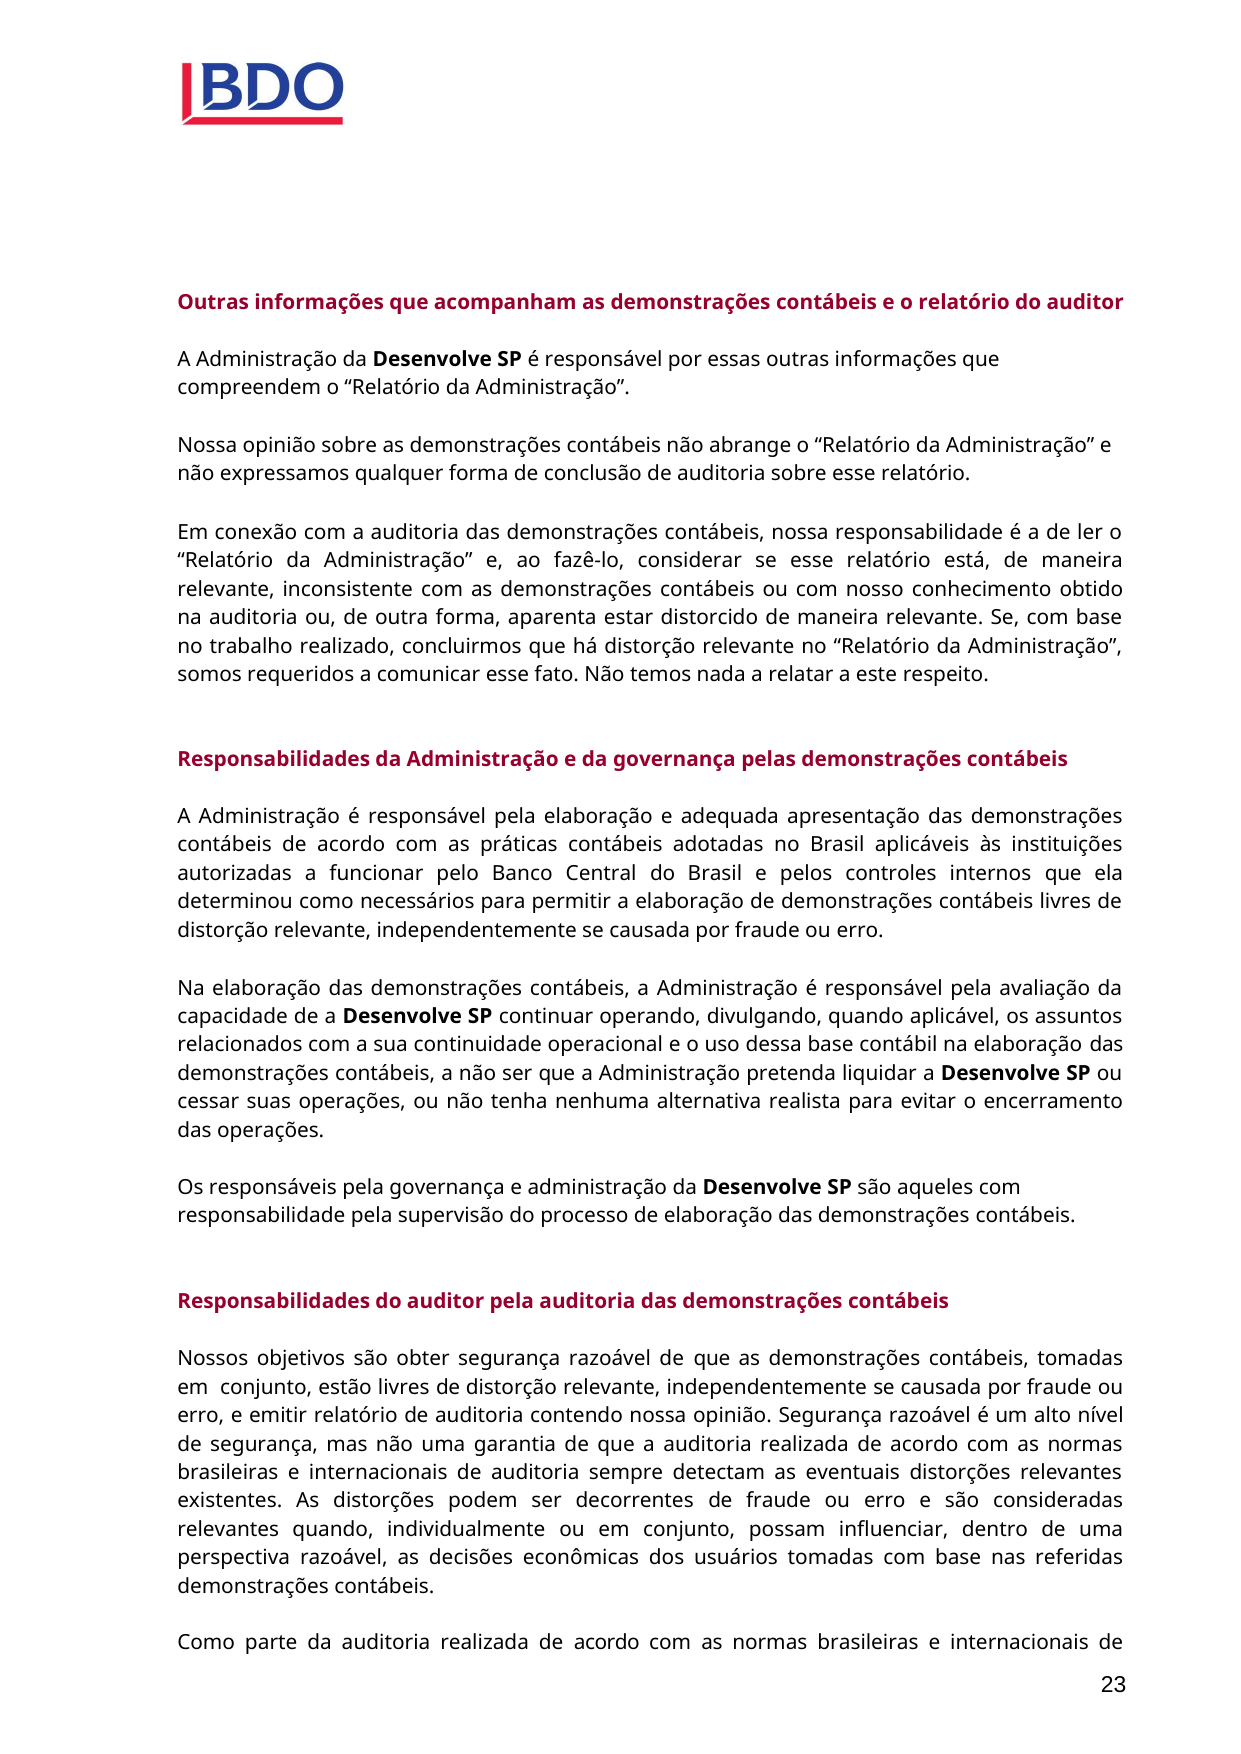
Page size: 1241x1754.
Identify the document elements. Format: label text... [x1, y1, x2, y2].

text Outras informações que acompanham as demonstrações contábeis e o relatório do auditor [177, 287, 1226, 315]
text Os responsáveis pela governança e administração da Desenvolve SP são aqueles com responsabilidade pela supervisão do processo de elaboração das demonstrações contábeis. [177, 1172, 1135, 1229]
text Nossos objetivos são obter segurança razoável de que as demonstrações contábeis, tomadas em conjunto, estão livres de distorção relevante, independentemente se causada por fraude ou erro, e emitir relatório de auditoria contendo nossa opinião. Segurança razoável é um alto nível de segurança, mas não uma garantia de que a auditoria realizada de acordo com as normas brasileiras e internacionais de auditoria sempre detectam as eventuais distorções relevantes existentes. As distorções podem ser decorrentes de fraude ou erro e são consideradas relevantes quando, individualmente ou em conjunto, possam influenciar, dentro de uma perspectiva razoável, as decisões econômicas dos usuários tomadas com base nas referidas demonstrações contábeis. [177, 1343, 1123, 1599]
text Na elaboração das demonstrações contábeis, a Administração é responsável pela avaliação da capacidade de a Desenvolve SP continuar operando, divulgando, quando aplicável, os assuntos relacionados com a sua continuidade operacional e o uso dessa base contábil na elaboração das demonstrações contábeis, a não ser que a Administração pretenda liquidar a Desenvolve SP ou cessar suas operações, ou não tenha nenhuma alternativa realista para evitar o encerramento das operações. [177, 973, 1123, 1143]
picture [179, 62, 346, 127]
text Em conexão com a auditoria das demonstrações contábeis, nossa responsabilidade é a de ler o “Relatório da Administração” e, ao fazê-lo, considerar se esse relatório está, de maneira relevante, inconsistente com as demonstrações contábeis ou com nosso conhecimento obtido na auditoria ou, de outra forma, aparenta estar distorcido de maneira relevante. Se, com base no trabalho realizado, concluirmos que há distorção relevante no “Relatório da Administração”, somos requeridos a comunicar esse fato. Não temos nada a relatar a este respeito. [177, 517, 1124, 688]
text Responsabilidades da Administração e da governança pelas demonstrações contábeis [177, 744, 1226, 773]
text A Administração da Desenvolve SP é responsável por essas outras informações que compreendem o “Relatório da Administração”. [177, 344, 1122, 401]
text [177, 1627, 1123, 1656]
text Nossa opinião sobre as demonstrações contábeis não abrange o “Relatório da Administração” e não expressamos qualquer forma de conclusão de auditoria sobre esse relatório. [177, 430, 1122, 487]
text A Administração é responsável pela elaboração e adequada apresentação das demonstrações contábeis de acordo com as práticas contábeis adotadas no Brasil aplicáveis às instituições autorizadas a funcionar pelo Banco Central do Brasil e pelos controles internos que ela determinou como necessários para permitir a elaboração de demonstrações contábeis livres de distorção relevante, independentemente se causada por fraude ou erro. [177, 801, 1123, 943]
text Responsabilidades do auditor pela auditoria das demonstrações contábeis [177, 1286, 1226, 1315]
